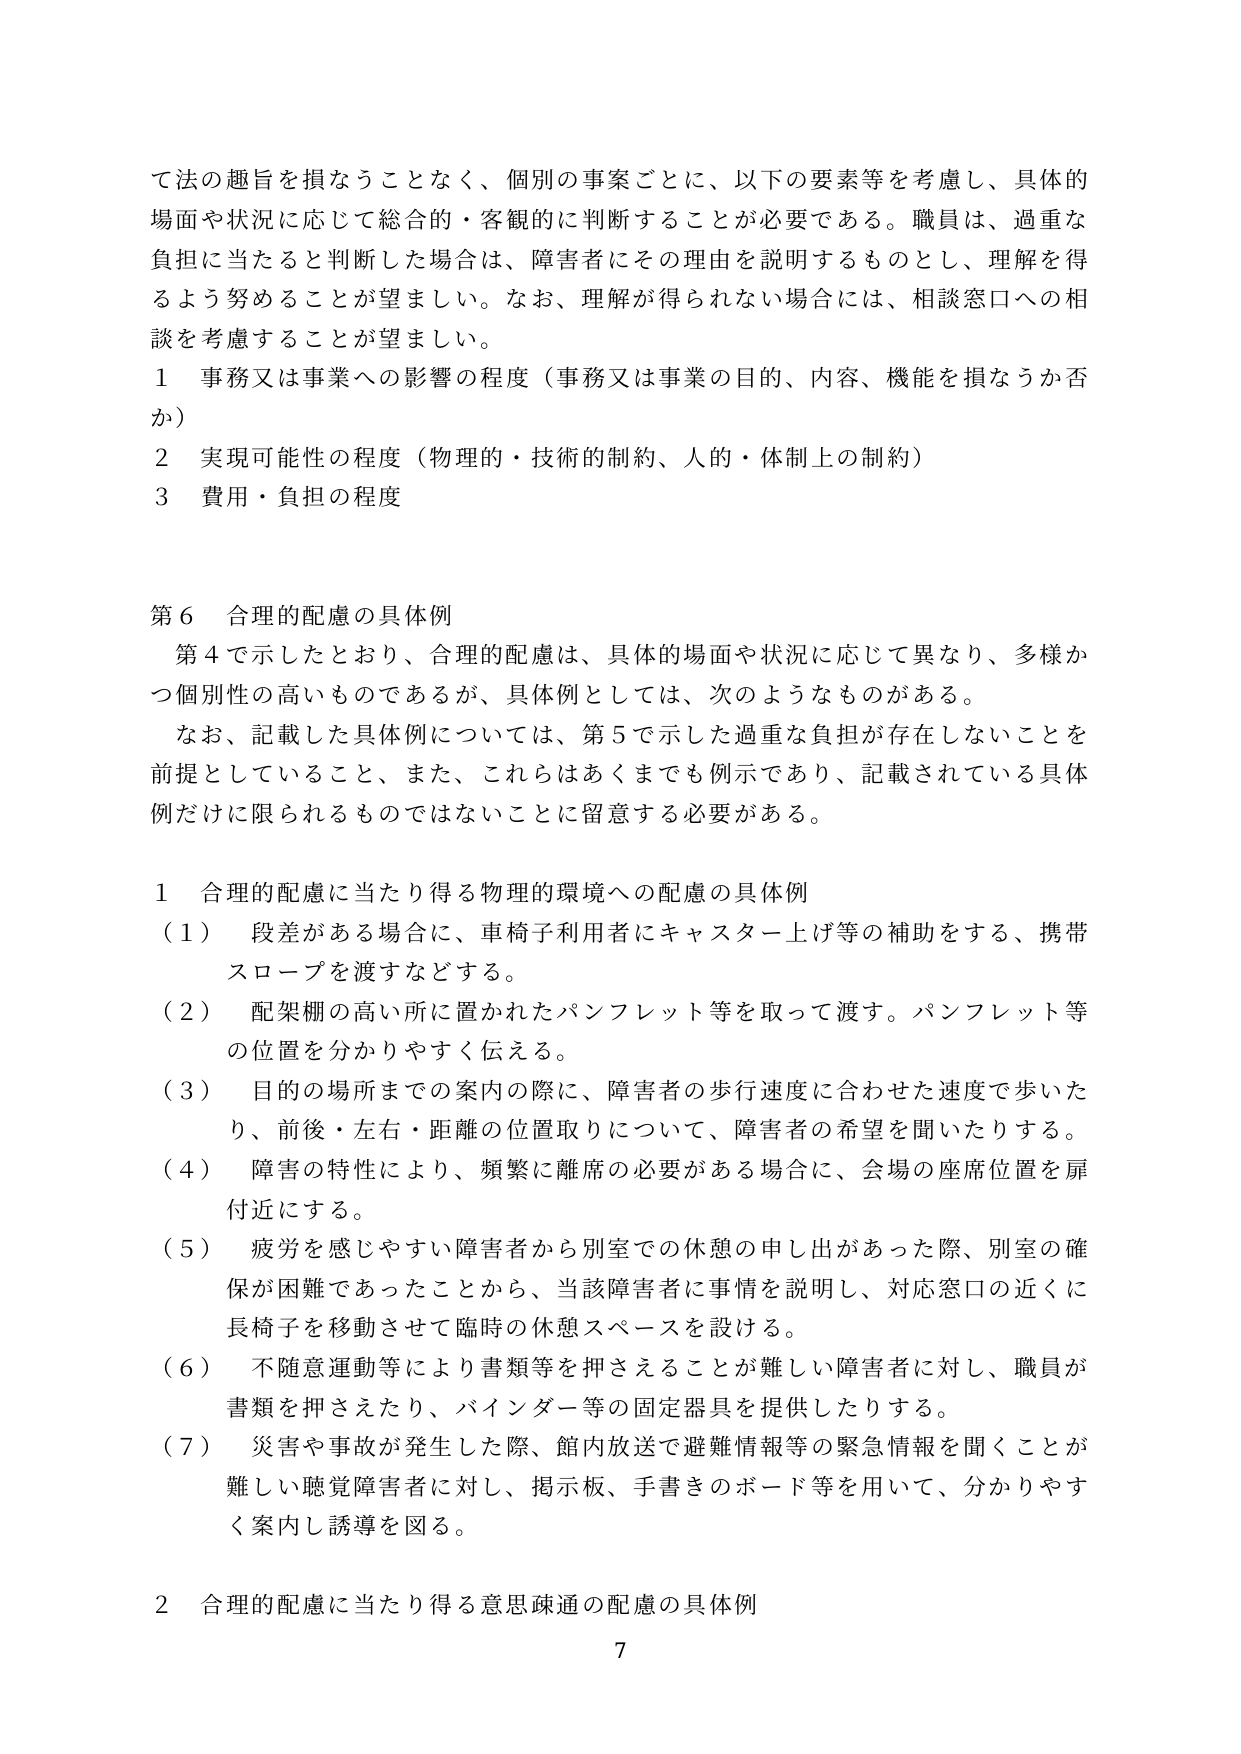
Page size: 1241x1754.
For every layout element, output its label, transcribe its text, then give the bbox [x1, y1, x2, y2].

text 第６ 合理的配慮の具体例 [150, 594, 1090, 634]
text （２） 配架棚の高い所に置かれたパンフレット等を取って渡す。パンフレット等の位置を分かりやすく伝える。 [150, 990, 1090, 1069]
text ２ 合理的配慮に当たり得る意思疎通の配慮の具体例 [150, 1584, 1090, 1624]
text 第４で示したとおり、合理的配慮は、具体的場面や状況に応じて異なり、多様かつ個別性の高いものであるが、具体例としては、次のようなものがある。 [150, 634, 1090, 713]
text （４） 障害の特性により、頻繁に離席の必要がある場合に、会場の座席位置を扉付近にする。 [150, 1149, 1090, 1228]
text （６） 不随意運動等により書類等を押さえることが難しい障害者に対し、職員が書類を押さえたり、バインダー等の固定器具を提供したりする。 [150, 1347, 1090, 1426]
text （７） 災害や事故が発生した際、館内放送で避難情報等の緊急情報を聞くことが難しい聴覚障害者に対し、掲示板、手書きのボード等を用いて、分かりやすく案内し誘導を図る。 [150, 1426, 1090, 1544]
text （５） 疲労を感じやすい障害者から別室での休憩の申し出があった際、別室の確保が困難であったことから、当該障害者に事情を説明し、対応窓口の近くに長椅子を移動させて臨時の休憩スペースを設ける。 [150, 1228, 1090, 1347]
text ３ 費用・負担の程度 [150, 476, 1090, 515]
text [150, 159, 1090, 357]
text （１） 段差がある場合に、車椅子利用者にキャスター上げ等の補助をする、携帯スロープを渡すなどする。 [150, 911, 1090, 990]
text なお、記載した具体例については、第５で示した過重な負担が存在しないことを前提としていること、また、これらはあくまでも例示であり、記載されている具体例だけに限られるものではないことに留意する必要がある。 [150, 713, 1090, 832]
text １ 合理的配慮に当たり得る物理的環境への配慮の具体例 [150, 872, 1090, 911]
text １ 事務又は事業への影響の程度（事務又は事業の目的、内容、機能を損なうか否か） [150, 357, 1090, 436]
text （３） 目的の場所までの案内の際に、障害者の歩行速度に合わせた速度で歩いたり、前後・左右・距離の位置取りについて、障害者の希望を聞いたりする。 [150, 1069, 1090, 1149]
text ２ 実現可能性の程度（物理的・技術的制約、人的・体制上の制約） [150, 436, 1090, 476]
